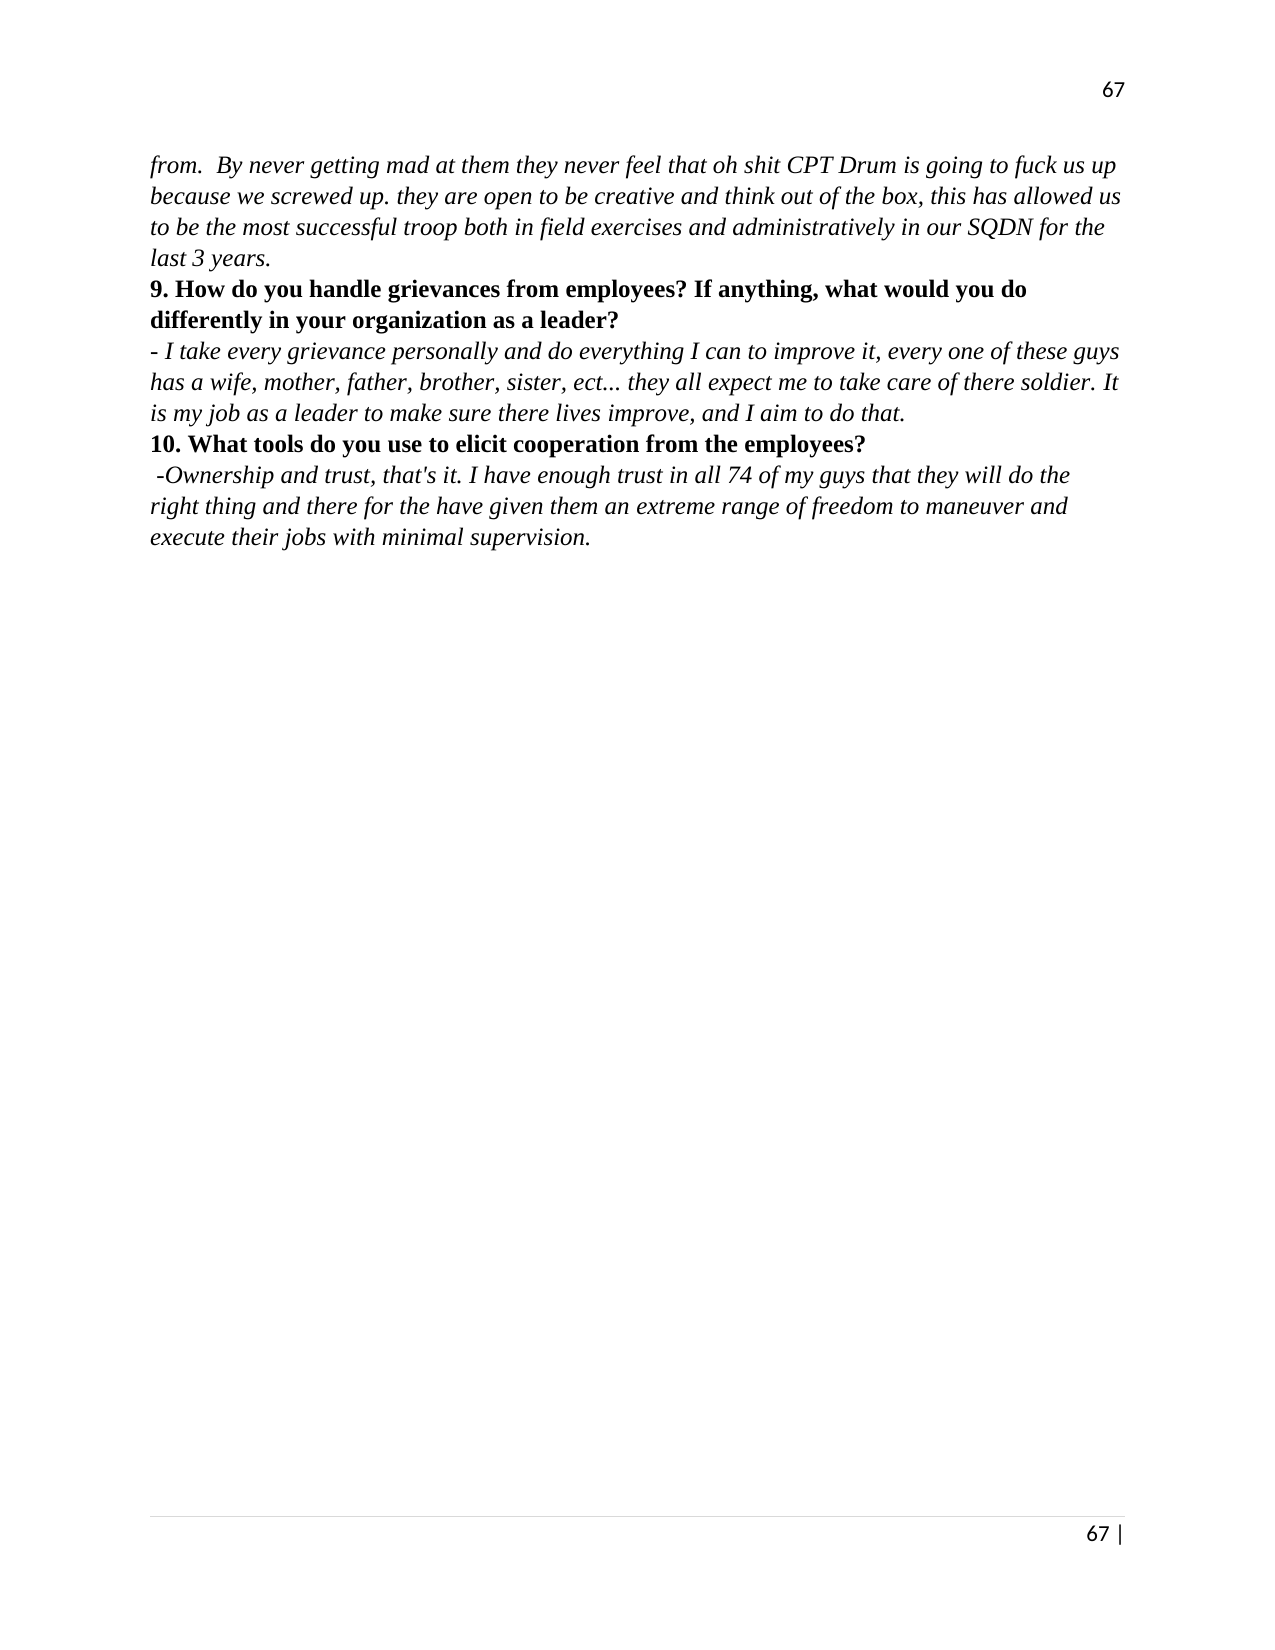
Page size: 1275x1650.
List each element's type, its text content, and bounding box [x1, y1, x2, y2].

text 9. How do you handle grievances from employees? If anything, what would you do differently in your organization as a leader? [150, 274, 1125, 334]
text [150, 150, 1125, 272]
text 10. What tools do you use to elicit cooperation from the employees? [150, 429, 1125, 458]
text - I take every grievance personally and do everything I can to improve it, every one of these guys has a wife, mother, father, brother, sister, ect... they all expect me to take care of there soldier. It is my job as a leader to make sure there lives improve, and I aim to do that. [150, 336, 1125, 427]
text -Ownership and trust, that's it. I have enough trust in all 74 of my guys that they will do the right thing and there for the have given them an extreme range of freedom to maneuver and execute their jobs with minimal supervision. [150, 460, 1125, 551]
